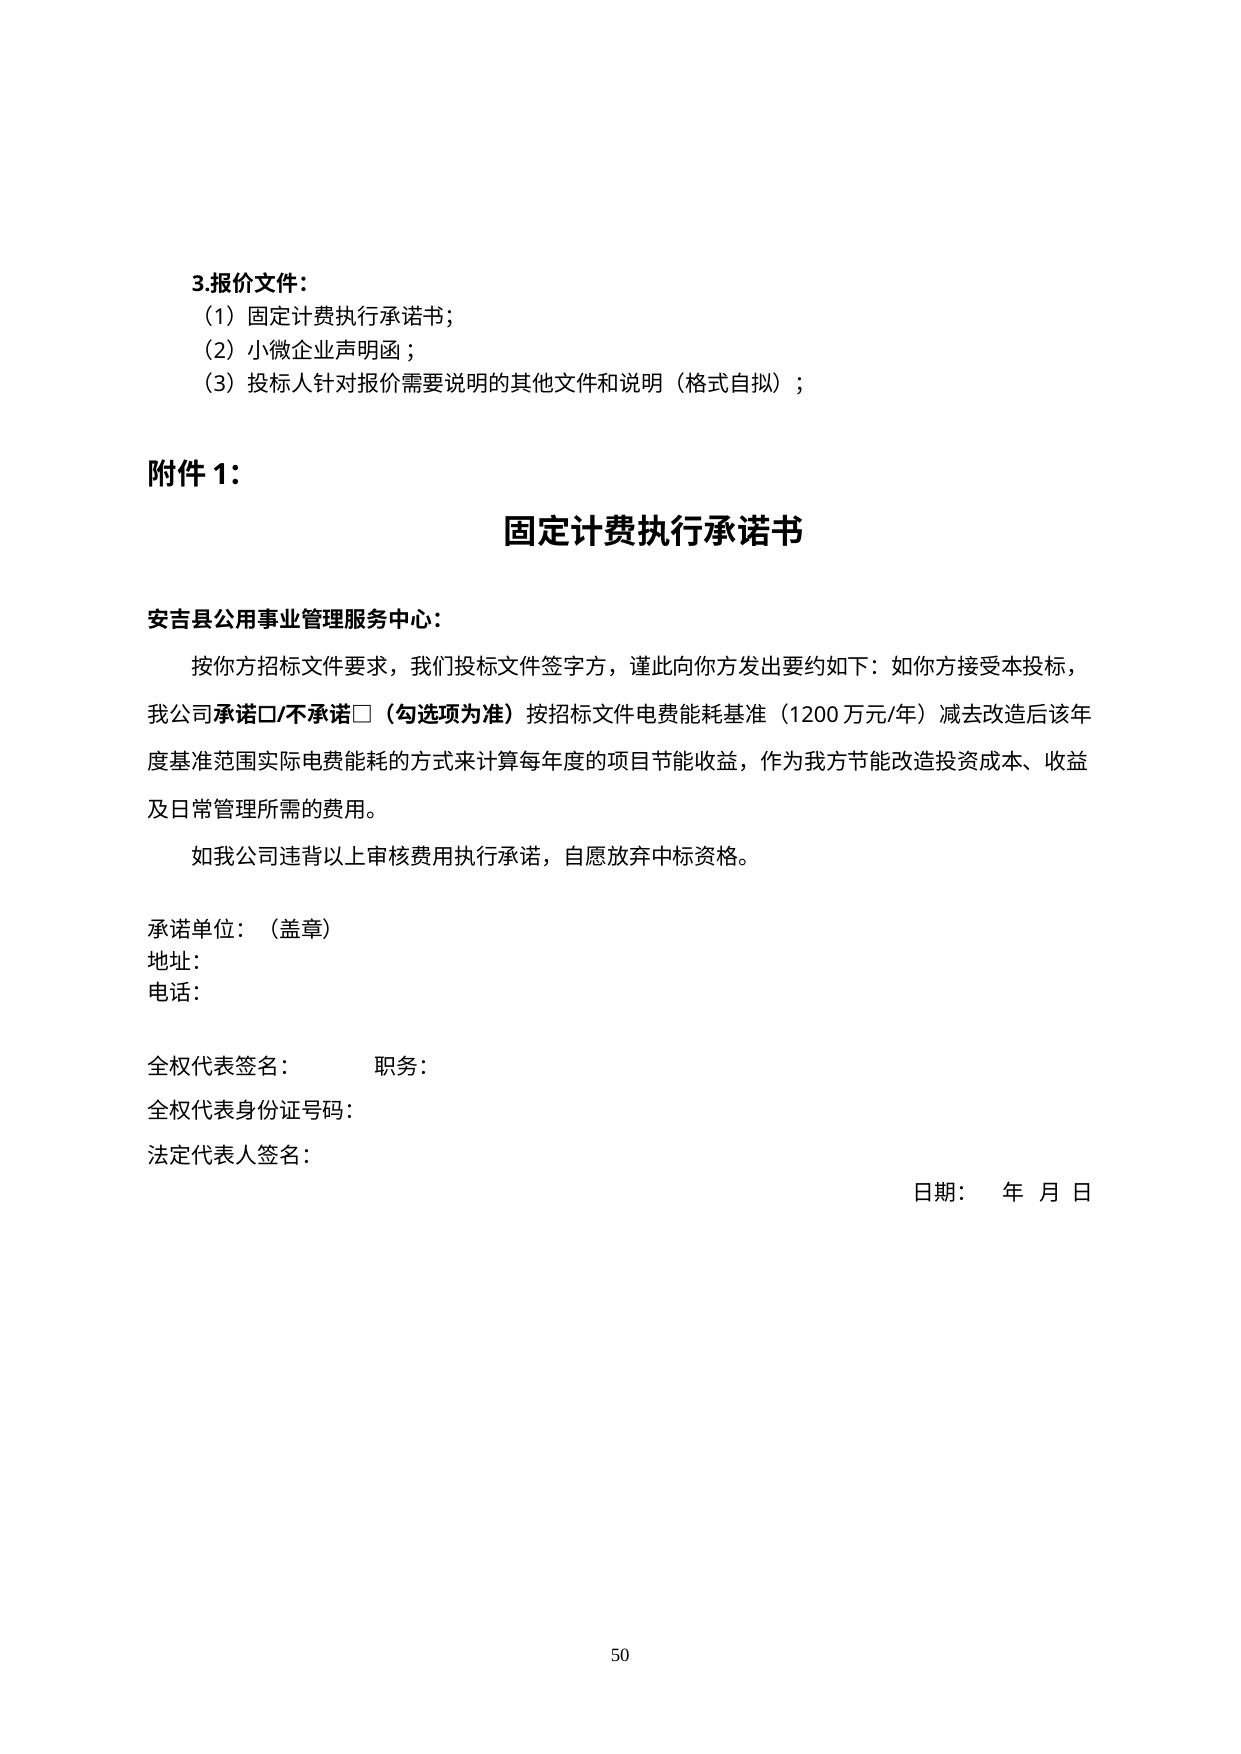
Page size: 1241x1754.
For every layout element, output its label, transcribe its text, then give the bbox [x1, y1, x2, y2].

text （1）固定计费执行承诺书； [148, 298, 1092, 331]
text 安吉县公用事业管理服务中心： [148, 602, 1092, 633]
text 全权代表签名： 职务： [148, 1049, 1092, 1081]
text 附件1： [148, 450, 1092, 493]
text 固定计费执行承诺书 [148, 505, 1092, 553]
text 地址： [148, 944, 1092, 975]
text （3）投标人针对报价需要说明的其他文件和说明（格式自拟）； [148, 365, 1092, 398]
text 日期： 年 月 日 [148, 1174, 1092, 1206]
text 电话： [148, 975, 1092, 1007]
text 按你方招标文件要求，我们投标文件签字方，谨此向你方发出要约如下：如你方接受本投标，我公司承诺/不承诺□（勾选项为准）按招标文件电费能耗基准（1200万元/年）减去改造后该年度基准范围实际电费能耗的方式来计算每年度的项目节能收益，作为我方节能改造投资成本、收益及日常管理所需的费用。 [148, 649, 1092, 823]
text 全权代表身份证号码： [148, 1093, 1092, 1125]
text 法定代表人签名： [148, 1138, 1092, 1169]
text （2）小微企业声明函 ； [148, 331, 1092, 365]
text 如我公司违背以上审核费用执行承诺，自愿放弃中标资格。 [148, 839, 1092, 871]
list 报价文件： [148, 267, 1092, 298]
text 承诺单位：（盖章） [148, 912, 1092, 944]
